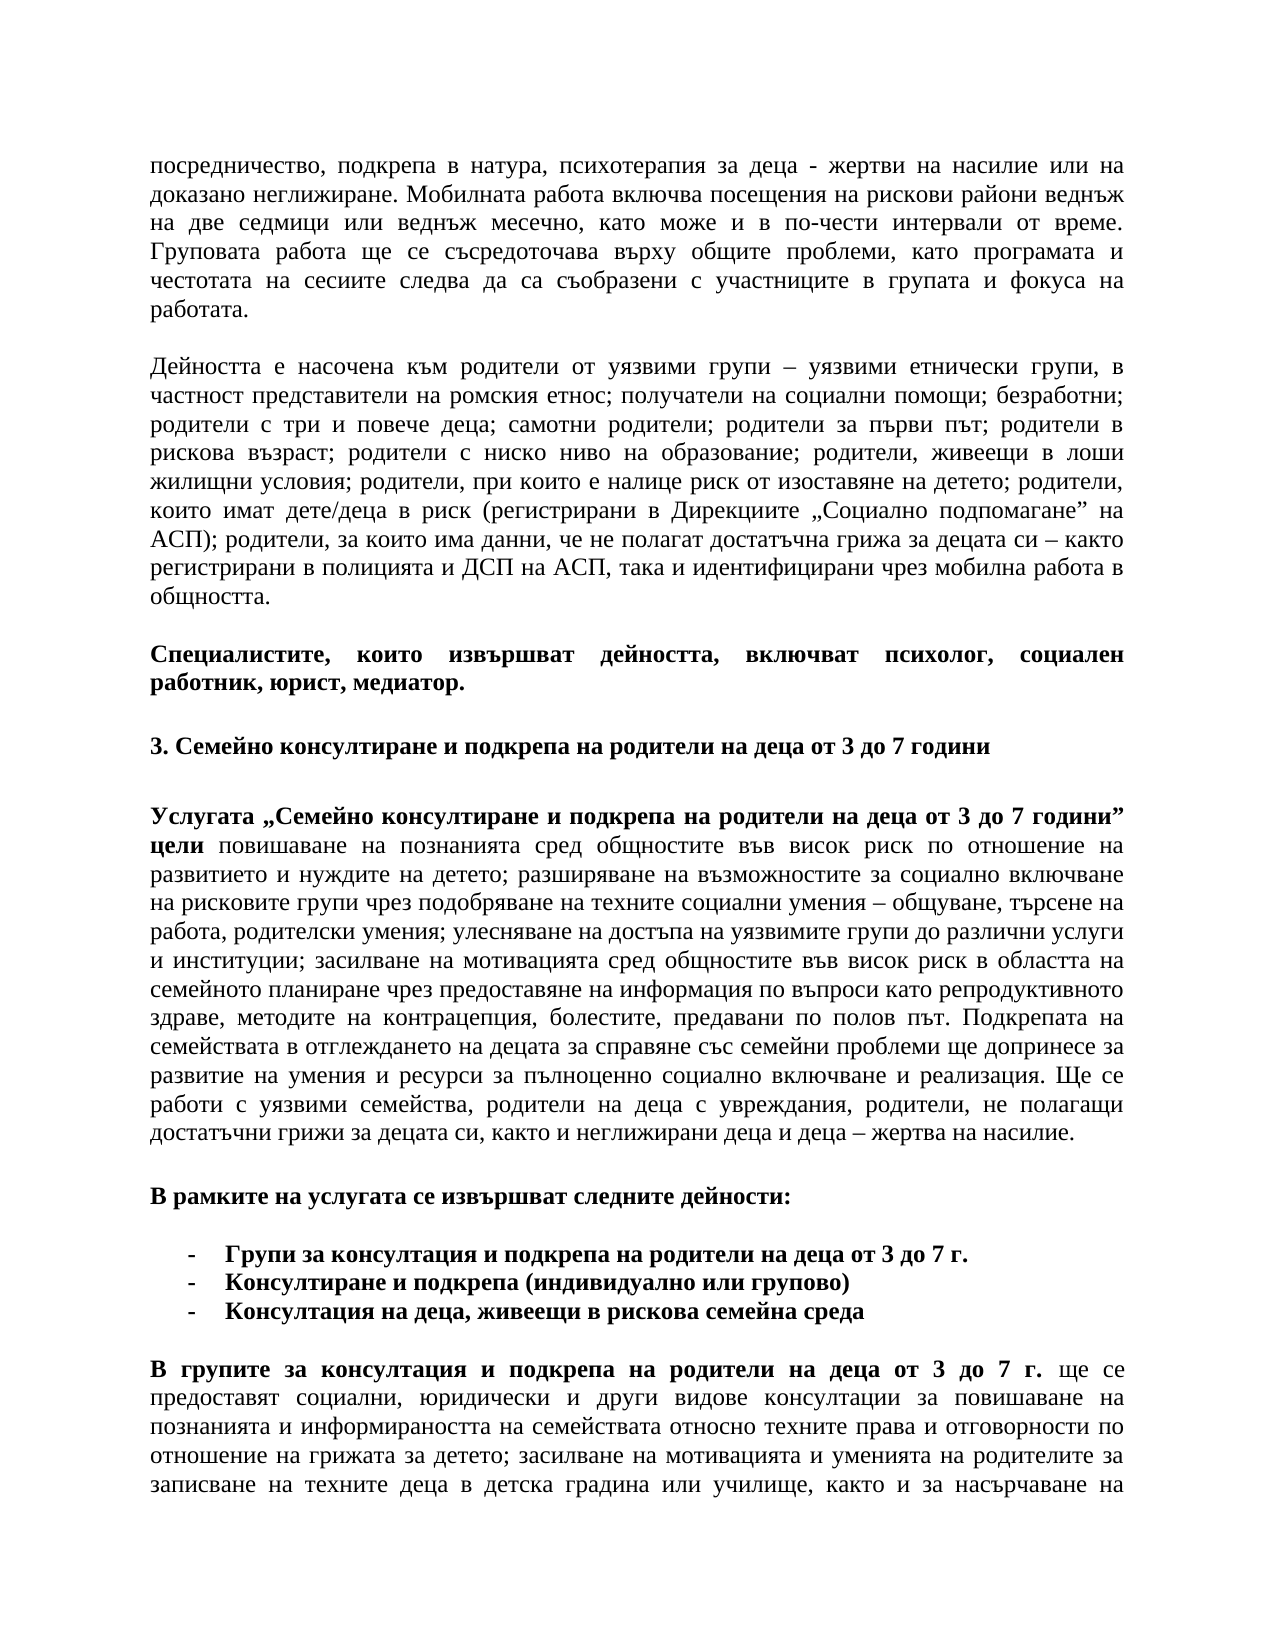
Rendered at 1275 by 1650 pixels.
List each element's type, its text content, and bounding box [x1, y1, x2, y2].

subtitle 3. Семейно консултиране и подкрепа на родители на деца от 3 до 7 години [150, 731, 1125, 760]
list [150, 1354, 1125, 1497]
list Групи за консултация и подкрепа на родители на деца от 3 до 7 г. [187, 1239, 1125, 1267]
subtitle Услугата „Семейно консултиране и подкрепа на родители на деца от 3 до 7 години” цели повишаване на познанията сред общностите във висок риск по отношение на развитието и нуждите на детето; разширяване на възможностите за социално включване на рисковите групи чрез подобряване на техните социални умения – общуване, търсене на работа, родителски умения; улесняване на достъпа на уязвимите групи до различни услуги и институции; засилване на мотивацията сред общностите във висок риск в областта на семейното планиране чрез предоставяне на информация по въпроси като репродуктивното здраве, методите на контрацепция, болестите, предавани по полов път. Подкрепата на семействата в отглеждането на децата за справяне със семейни проблеми ще допринесе за развитие на умения и ресурси за пълноценно социално включване и реализация. Ще се работи с уязвими семейства, родители на деца с увреждания, родители, не полагащи достатъчни грижи за децата си, както и неглижирани деца и деца – жертва на насилие. [150, 801, 1125, 1146]
list Консултация на деца, живеещи в рискова семейна среда [187, 1296, 1125, 1325]
list Дейността е насочена към родители от уязвими групи – уязвими етнически групи, в частност представители на ромския етнос; получатели на социални помощи; безработни; родители с три и повече деца; самотни родители; родители за първи път; родители в рискова възраст; родители с ниско ниво на образование; родители, живеещи в лоши жилищни условия; родители, при които е налице риск от изоставяне на детето; родители, които имат дете/деца в риск (регистрирани в Дирекциите „Социално подпомагане” на АСП); родители, за които има данни, че не полагат достатъчна грижа за децата си – както регистрирани в полицията и ДСП на АСП, така и идентифицирани чрез мобилна работа в общността. [150, 351, 1125, 610]
text Специалистите, които извършват дейността, включват психолог, социален работник, юрист, медиатор. [150, 639, 1125, 696]
text В рамките на услугата се извършват следните дейности: [150, 1181, 1125, 1210]
list Консултиране и подкрепа (индивидуално или групово) [187, 1267, 1125, 1296]
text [150, 150, 1125, 322]
